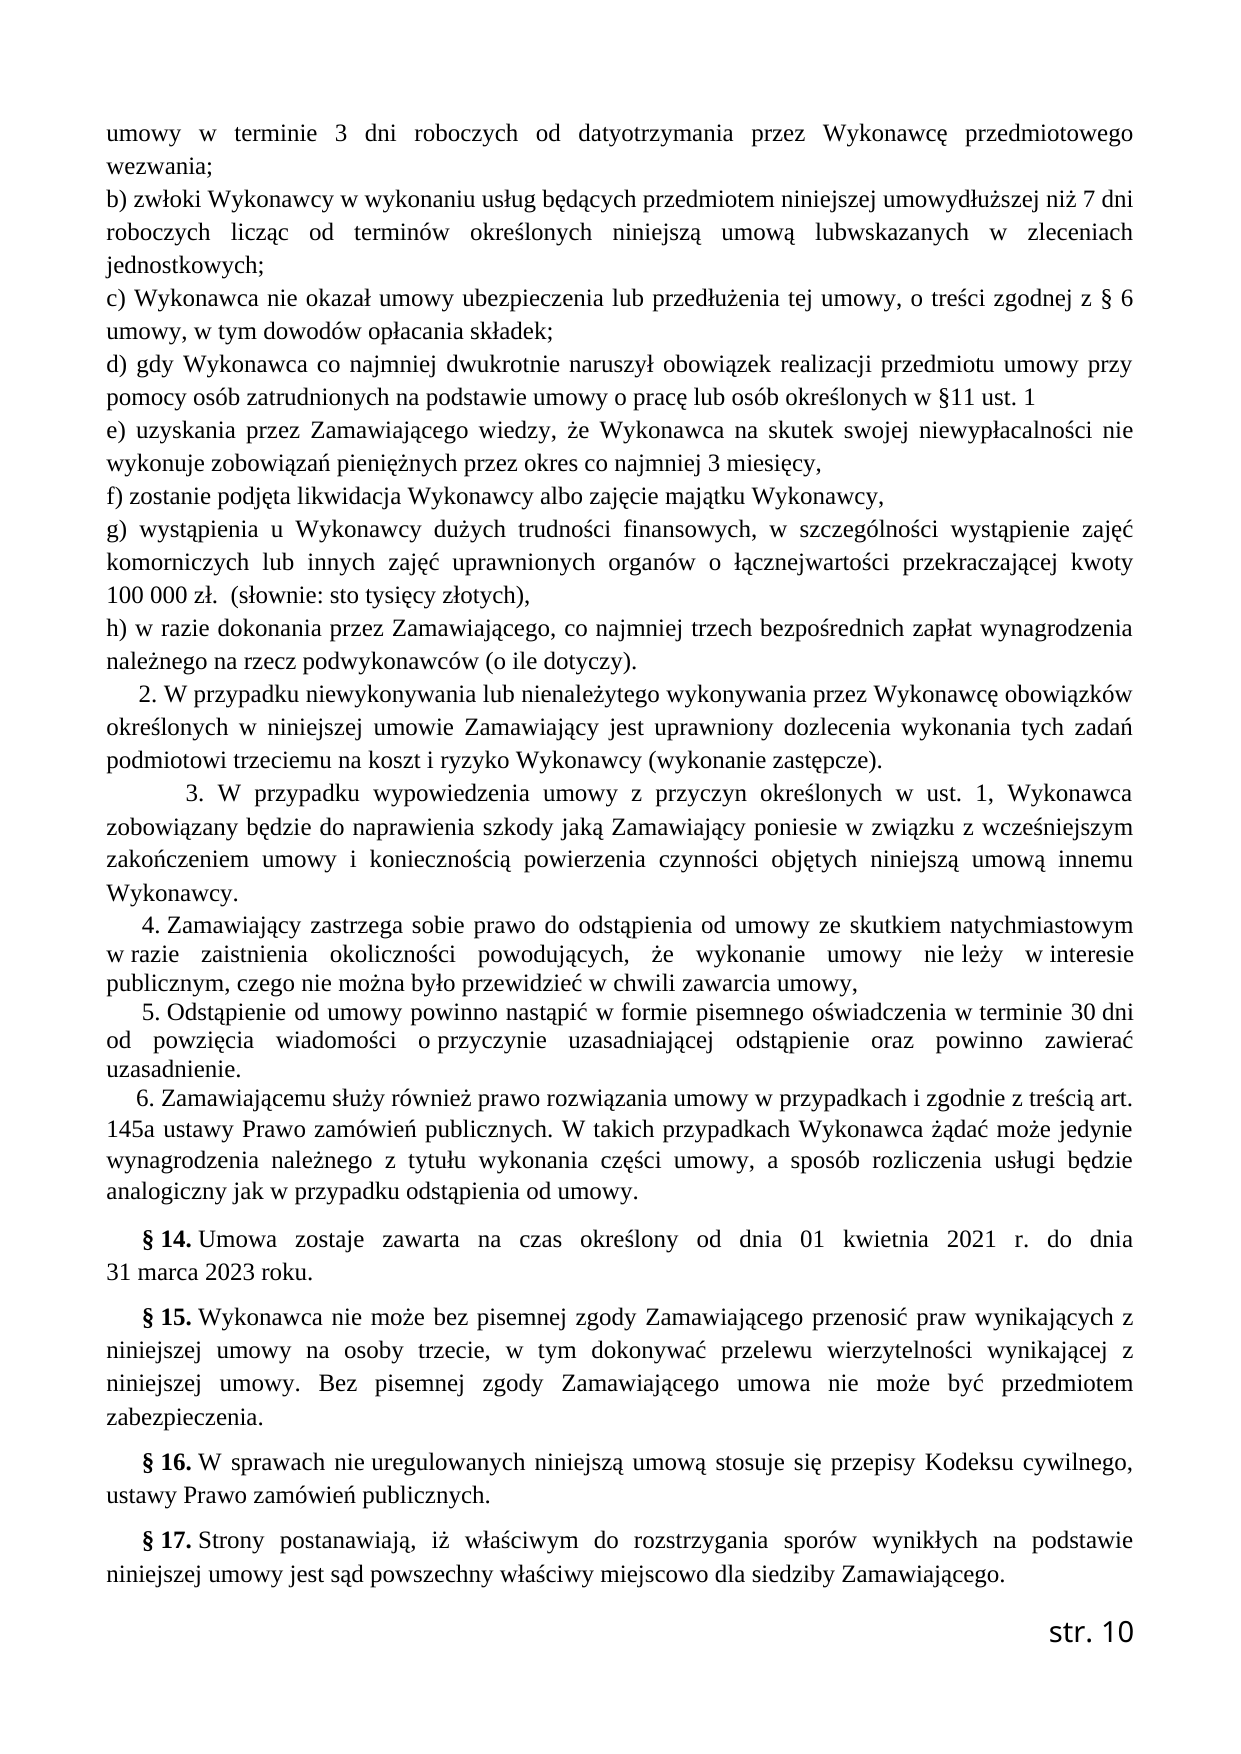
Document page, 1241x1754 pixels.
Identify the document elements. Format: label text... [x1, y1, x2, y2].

text § 14. Umowa zostaje zawarta na czas określony od dnia 01 kwietnia 2021 r. do dnia 31 marca 2023 roku. [106, 1224, 1134, 1286]
text 3. W przypadku wypowiedzenia umowy z przyczyn określonych w ust. 1, Wykonawca zobowiązany będzie do naprawienia szkody jaką Zamawiający poniesie w związku z wcześniejszym zakończeniem umowy i koniecznością powierzenia czynności objętych niniejszą umową innemu Wykonawcy. [106, 778, 1134, 906]
text h) w razie dokonania przez Zamawiającego, co najmniej trzech bezpośrednich zapłat wynagrodzenia należnego na rzecz podwykonawców (o ile dotyczy). [106, 613, 1134, 675]
text f) zostanie podjęta likwidacja Wykonawcy albo zajęcie majątku Wykonawcy, [106, 481, 1134, 510]
text b) zwłoki Wykonawcy w wykonaniu usług będących przedmiotem niniejszej umowydłuższej niż 7 dni roboczych licząc od terminów określonych niniejszą umową lubwskazanych w zleceniach jednostkowych; [106, 184, 1134, 279]
text § 15. Wykonawca nie może bez pisemnej zgody Zamawiającego przenosić praw wynikających z niniejszej umowy na osoby trzecie, w tym dokonywać przelewu wierzytelności wynikającej z niniejszej umowy. Bez pisemnej zgody Zamawiającego umowa nie może być przedmiotem zabezpieczenia. [106, 1302, 1134, 1430]
text c) Wykonawca nie okazał umowy ubezpieczenia lub przedłużenia tej umowy, o treści zgodnej z § 6 umowy, w tym dowodów opłacania składek; [106, 283, 1134, 345]
text 2. W przypadku niewykonywania lub nienależytego wykonywania przez Wykonawcę obowiązków określonych w niniejszej umowie Zamawiający jest uprawniony dozlecenia wykonania tych zadań podmiotowi trzeciemu na koszt i ryzyko Wykonawcy (wykonanie zastępcze). [106, 679, 1134, 774]
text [106, 118, 1134, 180]
text g) wystąpienia u Wykonawcy dużych trudności finansowych, w szczególności wystąpienie zajęć komorniczych lub innych zajęć uprawnionych organów o łącznejwartości przekraczającej kwoty 100 000 zł. (słownie: sto tysięcy złotych), [106, 514, 1134, 609]
text 5. Odstąpienie od umowy powinno nastąpić w formie pisemnego oświadczenia w terminie 30 dni od powzięcia wiadomości o przyczynie uzasadniającej odstąpienie oraz powinno zawierać uzasadnienie. [106, 997, 1134, 1083]
text d) gdy Wykonawca co najmniej dwukrotnie naruszył obowiązek realizacji przedmiotu umowy przy pomocy osób zatrudnionych na podstawie umowy o pracę lub osób określonych w §11 ust. 1 [106, 349, 1134, 411]
text e) uzyskania przez Zamawiającego wiedzy, że Wykonawca na skutek swojej niewypłacalności nie wykonuje zobowiązań pieniężnych przez okres co najmniej 3 miesięcy, [106, 415, 1134, 477]
text § 17. Strony postanawiają, iż właściwym do rozstrzygania sporów wynikłych na podstawie niniejszej umowy jest sąd powszechny właściwy miejscowo dla siedziby Zamawiającego. [106, 1526, 1134, 1587]
list 6. Zamawiającemu służy również prawo rozwiązania umowy w przypadkach i zgodnie z treścią art. 145a ustawy Prawo zamówień publicznych. W takich przypadkach Wykonawca żądać może jedynie wynagrodzenia należnego z tytułu wykonania części umowy, a sposób rozliczenia usługi będzie analogiczny jak w przypadku odstąpienia od umowy. [106, 1083, 1134, 1205]
text § 16. W sprawach nie uregulowanych niniejszą umową stosuje się przepisy Kodeksu cywilnego, ustawy Prawo zamówień publicznych. [106, 1447, 1134, 1509]
text 4. Zamawiający zastrzega sobie prawo do odstąpienia od umowy ze skutkiem natychmiastowym w razie zaistnienia okoliczności powodujących, że wykonanie umowy nie leży w interesie publicznym, czego nie można było przewidzieć w chwili zawarcia umowy, [106, 911, 1134, 997]
